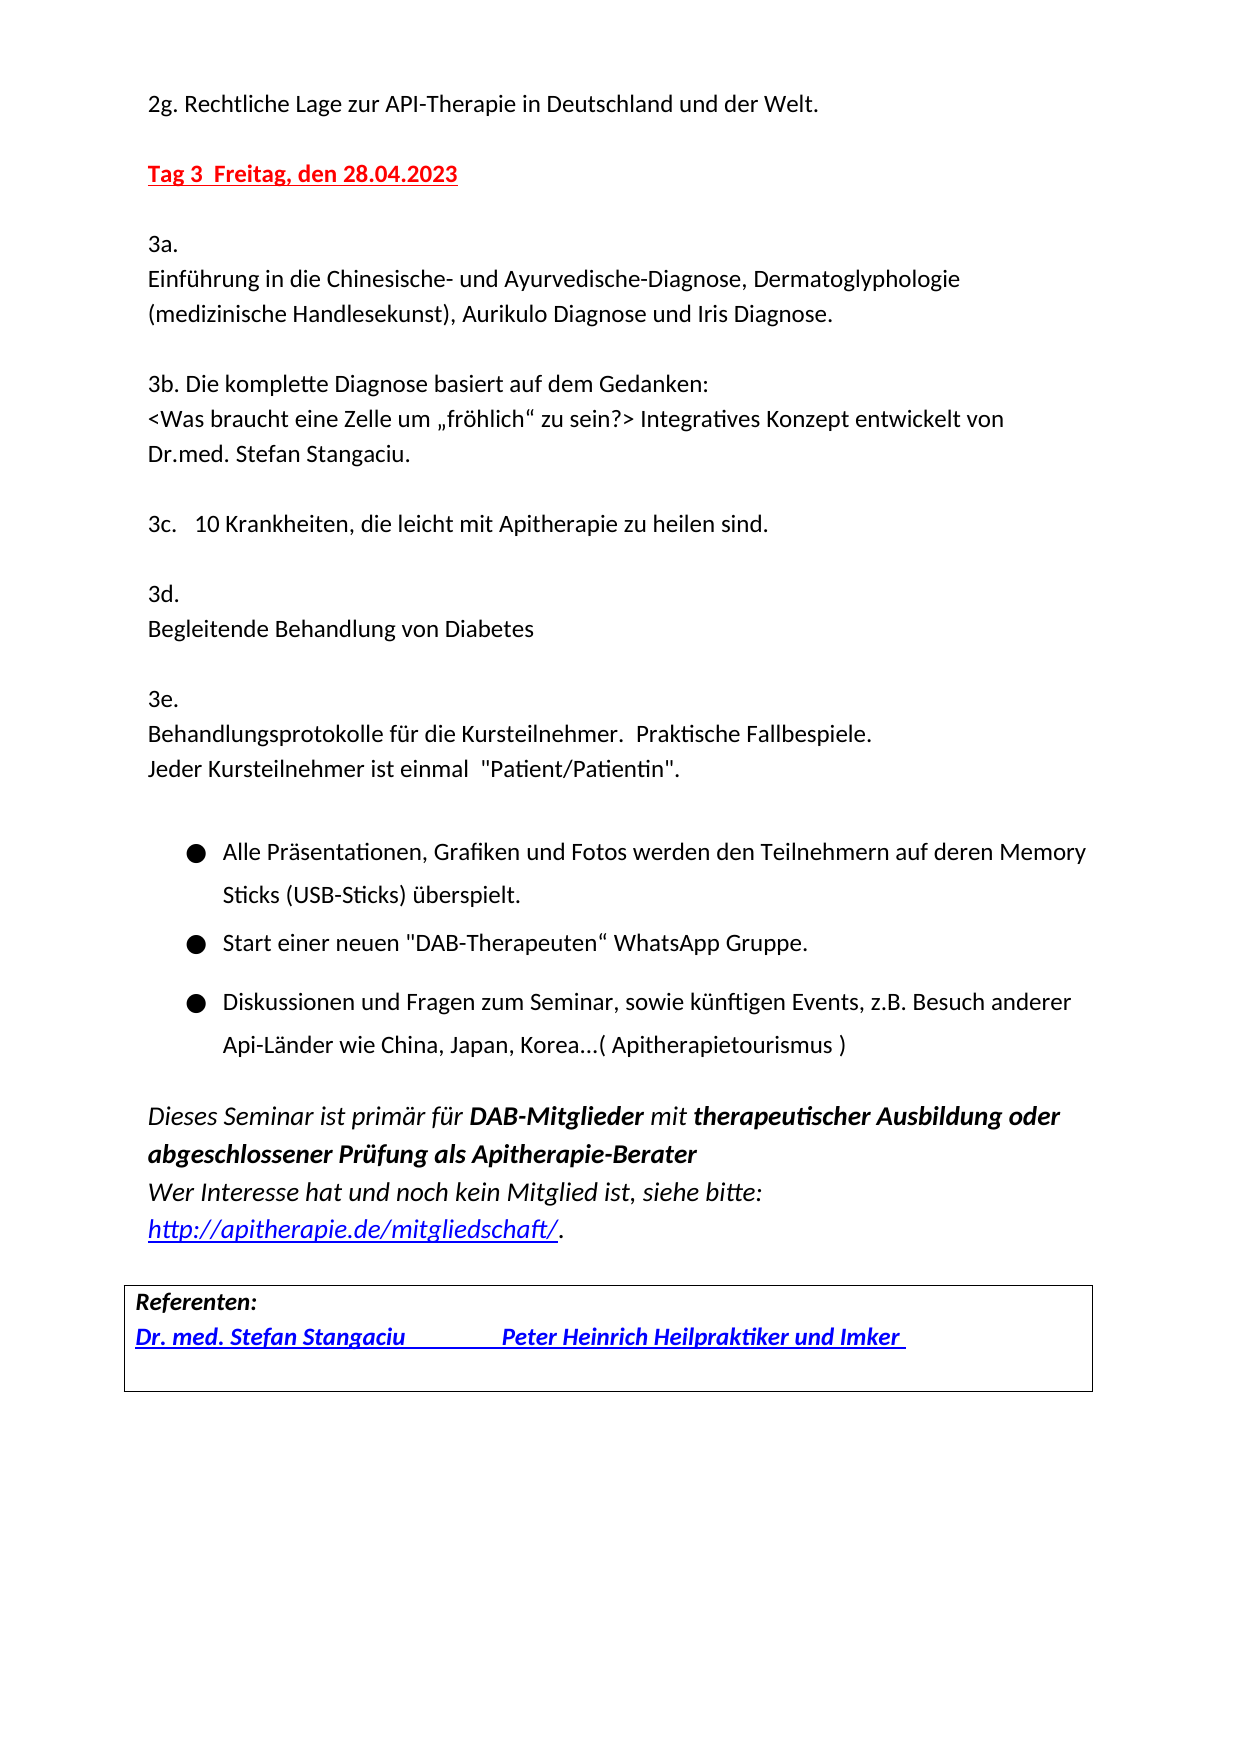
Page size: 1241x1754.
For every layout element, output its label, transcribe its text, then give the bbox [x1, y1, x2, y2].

text Tag 3 Freitag, den 28.04.2023 [148, 159, 1093, 224]
text 3c. 10 Krankheiten, die leicht mit Apitherapie zu heilen sind. [148, 509, 1093, 574]
text Dr.med. Stefan Stangaciu. [148, 439, 1093, 469]
text Dieses Seminar ist primär für DAB-Mitglieder mit therapeutischer Ausbildung oder [148, 1099, 1093, 1132]
text Wer Interesse hat und noch kein Mitglied ist, siehe bitte: http://apitherapie.de/mitgliedschaft/. [148, 1175, 1093, 1281]
list Alle Präsentationen, Grafiken und Fotos werden den Teilnehmern auf deren Memory Sticks (USB-Sticks) überspielt. [185, 824, 1093, 910]
text Einführung in die Chinesische- und Ayurvedische-Diagnose, Dermatoglyphologie (medizinische Handlesekunst), Aurikulo Diagnose und Iris Diagnose. [148, 264, 1093, 329]
text <Was braucht eine Zelle um „fröhlich“ zu sein?> Integratives Konzept entwickelt von [148, 404, 1093, 434]
text abgeschlossener Prüfung als Apitherapie-Berater [148, 1137, 1093, 1170]
text Jeder Kursteilnehmer ist einmal "Patient/Patientin". [148, 754, 1093, 819]
text 3e. [148, 684, 1093, 714]
text 3d. [148, 579, 1093, 609]
text Behandlungsprotokolle für die Kursteilnehmer. Praktische Fallbespiele. [148, 719, 1093, 749]
text 3a. [148, 229, 1093, 259]
list Start einer neuen "DAB-Therapeuten“ WhatsApp Gruppe. [185, 914, 1093, 966]
list Diskussionen und Fragen zum Seminar, sowie künftigen Events, z.B. Besuch anderer Api-Länder wie China, Japan, Korea...( Apitherapietourismus ) [185, 973, 1093, 1059]
text Begleitende Behandlung von Diabetes [148, 614, 1093, 644]
text 3b. Die komplette Diagnose basiert auf dem Gedanken: [148, 369, 1093, 399]
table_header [125, 1286, 1092, 1391]
text 2g. Rechtliche Lage zur API-Therapie in Deutschland und der Welt. [148, 89, 1093, 154]
